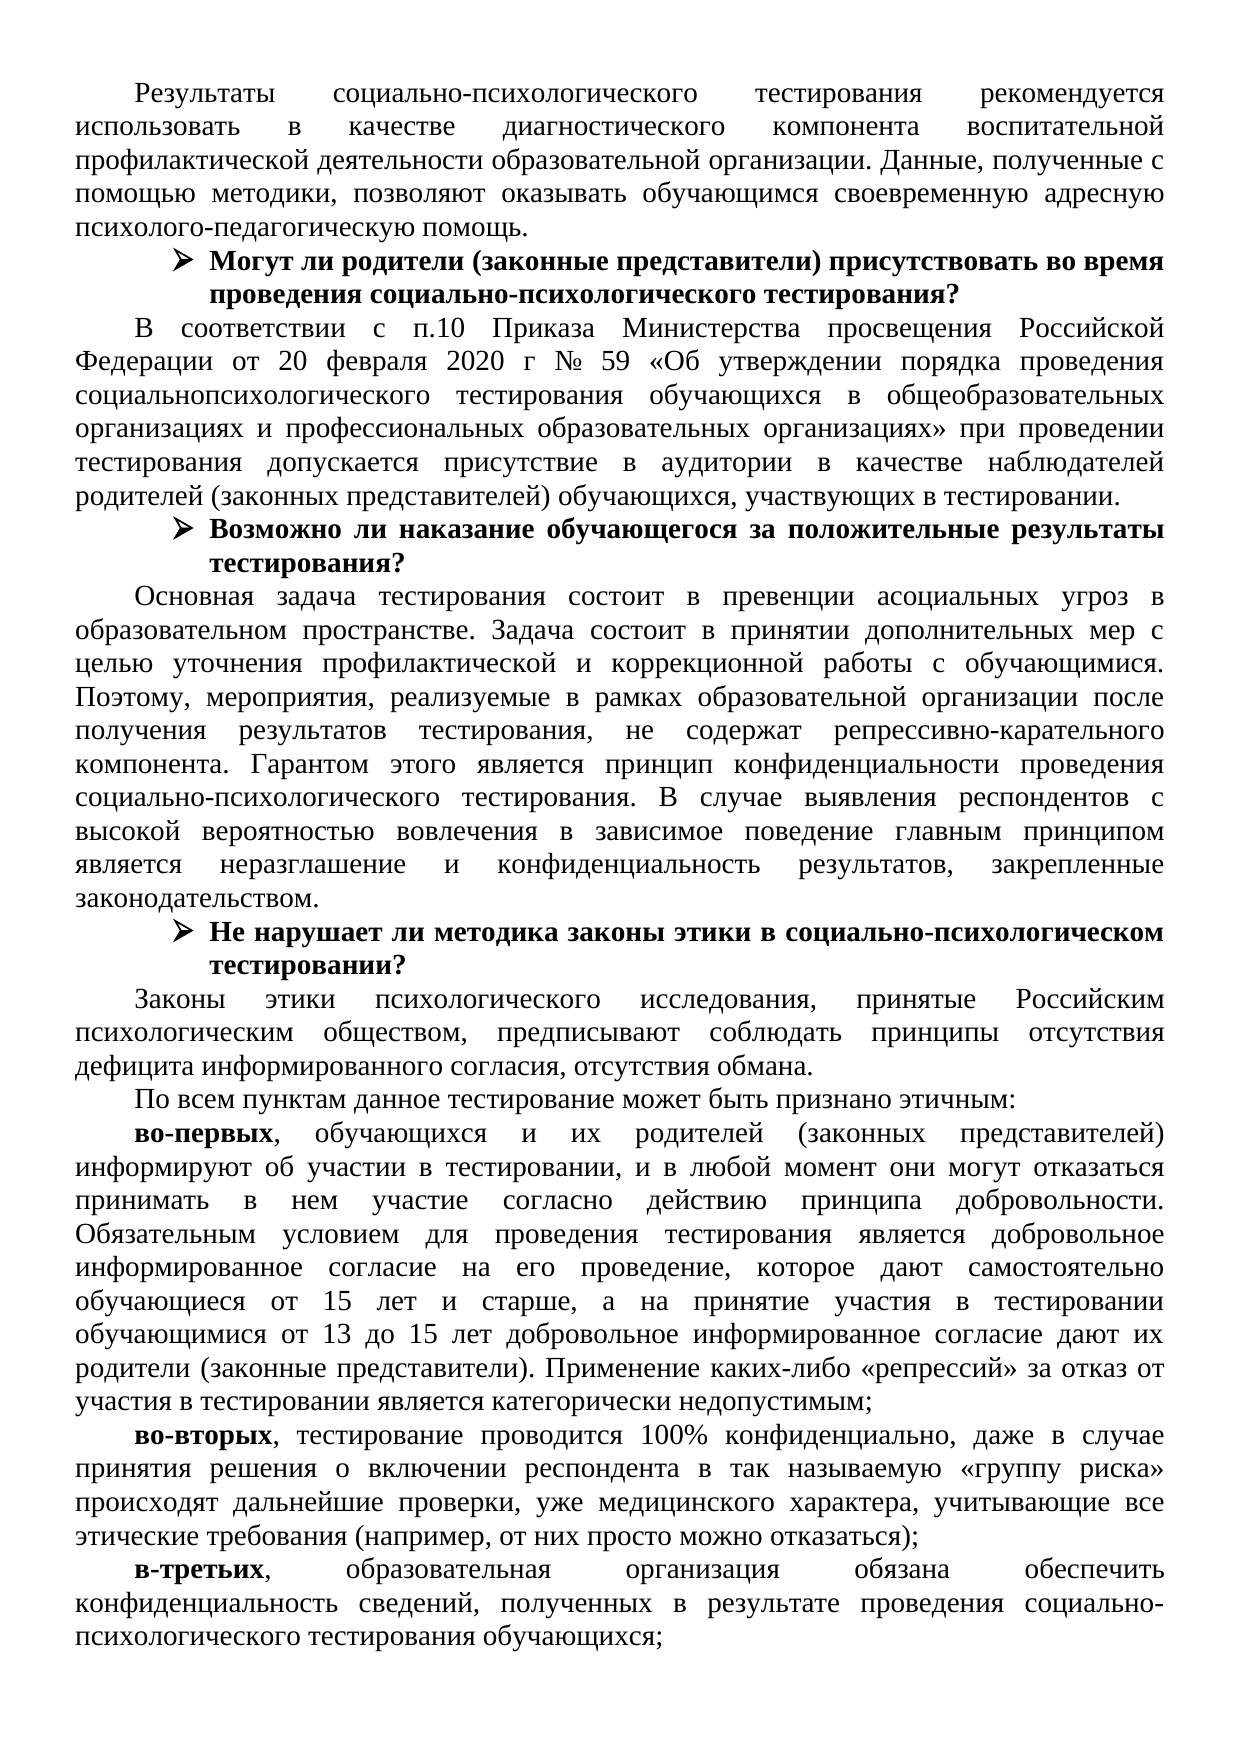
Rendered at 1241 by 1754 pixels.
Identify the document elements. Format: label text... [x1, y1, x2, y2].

text В соответствии с п.10 Приказа Министерства просвещения Российской Федерации от 20 февраля 2020 г № 59 «Об утверждении порядка проведения социальнопсихологического тестирования обучающихся в общеобразовательных организациях и профессиональных образовательных организациях» при проведении тестирования допускается присутствие в аудитории в качестве наблюдателей родителей (законных представителей) обучающихся, участвующих в тестировании. [75, 310, 1165, 511]
text в-третьих, образовательная организация обязана обеспечить конфиденциальность сведений, полученных в результате проведения социально-психологического тестирования обучающихся; [75, 1551, 1165, 1652]
text Результаты социально-психологического тестирования рекомендуется использовать в качестве диагностического компонента воспитательной профилактической деятельности образовательной организации. Данные, полученные с помощью методики, позволяют оказывать обучающимся своевременную адресную психолого-педагогическую помощь. [75, 75, 1165, 243]
list Не нарушает ли методика законы этики в социально-психологическом тестировании? [172, 914, 1165, 981]
list Возможно ли наказание обучающегося за положительные результаты тестирования? [172, 511, 1165, 578]
text По всем пунктам данное тестирование может быть признано этичным: [75, 1082, 1165, 1115]
text Основная задача тестирования состоит в превенции асоциальных угроз в образовательном пространстве. Задача состоит в принятии дополнительных мер с целью уточнения профилактической и коррекционной работы с обучающимися. Поэтому, мероприятия, реализуемые в рамках образовательной организации после получения результатов тестирования, не содержат репрессивно-карательного компонента. Гарантом этого является принцип конфиденциальности проведения социально-психологического тестирования. В случае выявления респондентов с высокой вероятностью вовлечения в зависимое поведение главным принципом является неразглашение и конфиденциальность результатов, закрепленные законодательством. [75, 578, 1165, 914]
text Законы этики психологического исследования, принятые Российским психологическим обществом, предписывают соблюдать принципы отсутствия дефицита информированного согласия, отсутствия обмана. [75, 981, 1165, 1082]
text во-первых, обучающихся и их родителей (законных представителей) информируют об участии в тестировании, и в любой момент они могут отказаться принимать в нем участие согласно действию принципа добровольности. Обязательным условием для проведения тестирования является добровольное информированное согласие на его проведение, которое дают самостоятельно обучающиеся от 15 лет и старше, а на принятие участия в тестировании обучающимися от 13 до 15 лет добровольное информированное согласие дают их родители (законные представители). Применение каких-либо «репрессий» за отказ от участия в тестировании является категорически недопустимым; [75, 1115, 1165, 1417]
text во-вторых, тестирование проводится 100% конфиденциально, даже в случае принятия решения о включении респондента в так называемую «группу риска» происходят дальнейшие проверки, уже медицинского характера, учитывающие все этические требования (например, от них просто можно отказаться); [75, 1417, 1165, 1551]
list Могут ли родители (законные представители) присутствовать во время проведения социально-психологического тестирования? [172, 243, 1165, 310]
